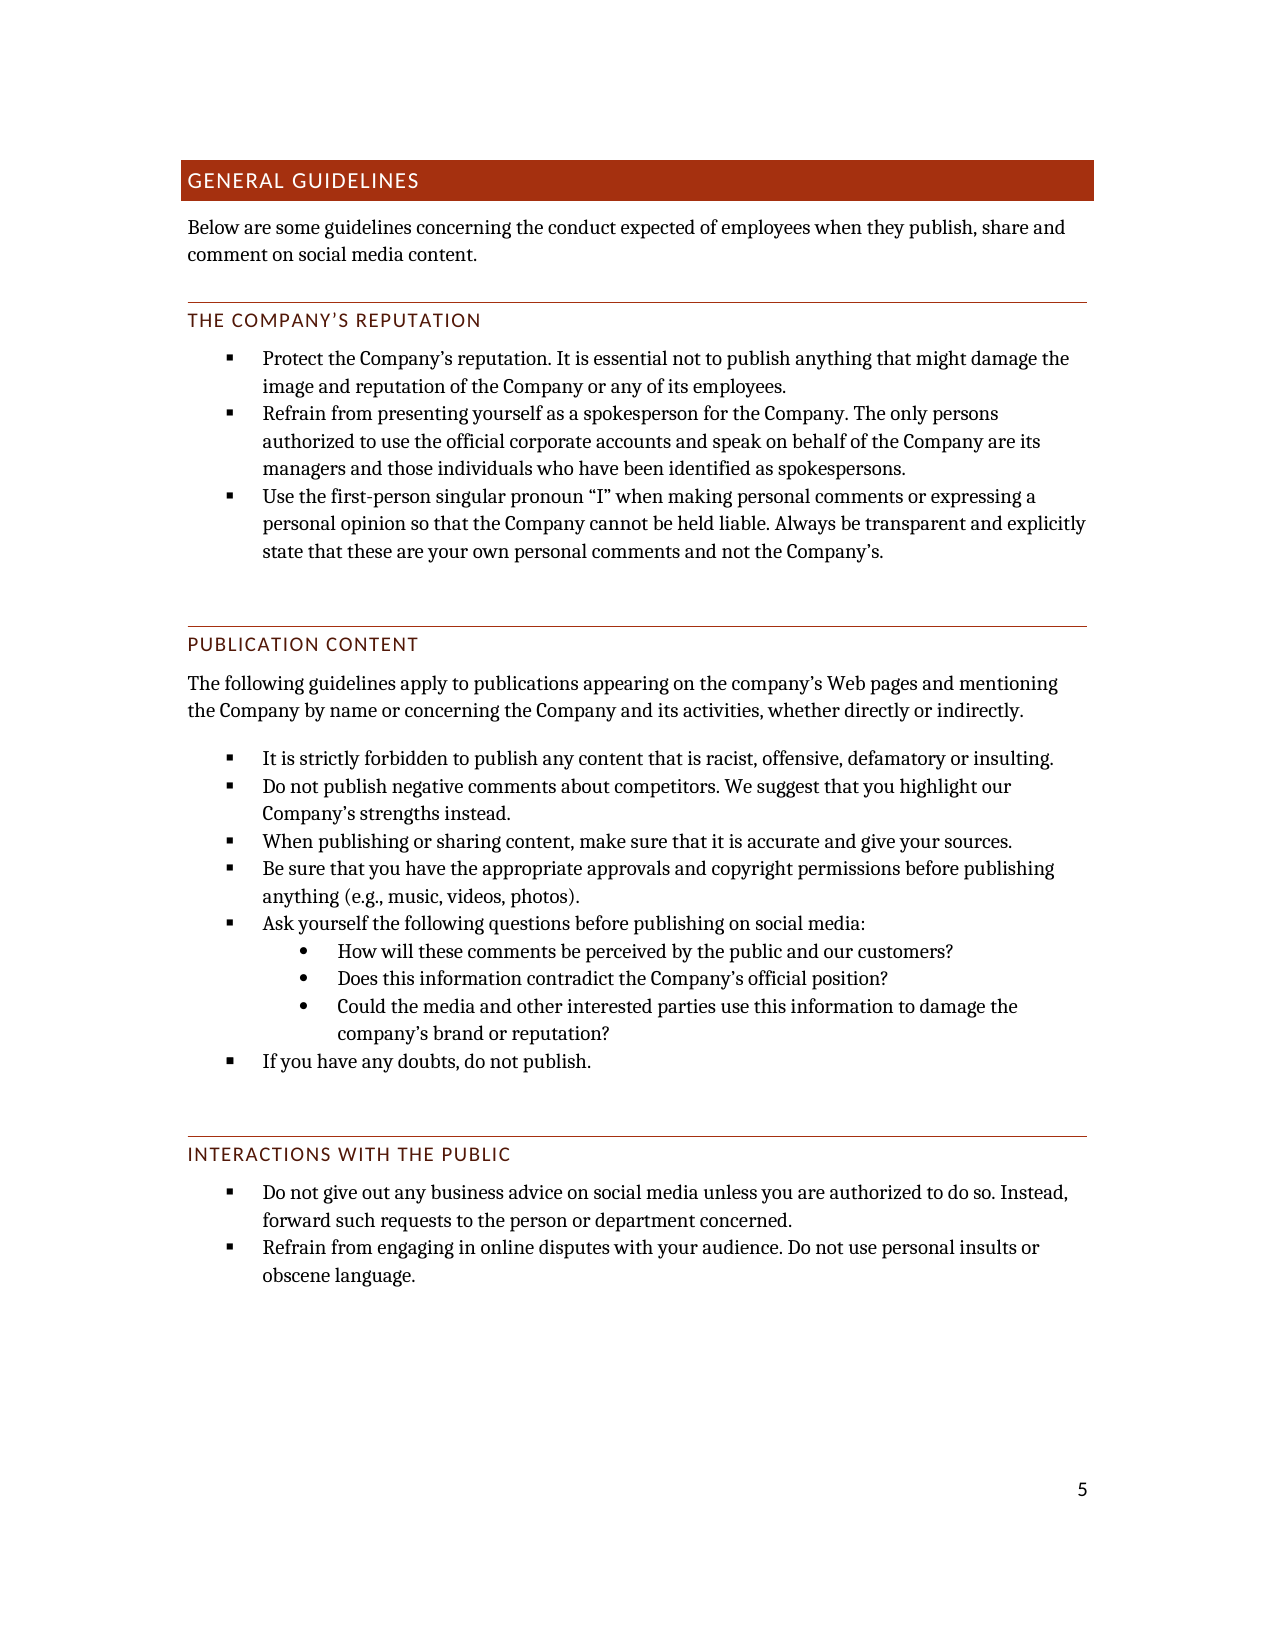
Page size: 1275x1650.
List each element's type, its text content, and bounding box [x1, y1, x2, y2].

list How will these comments be perceived by the public and our customers? [300, 939, 1087, 963]
list Be sure that you have the appropriate approvals and copyright permissions before publishing anything (e.g., music, videos, photos). [225, 857, 1087, 908]
subtitle publication CONTENT [187, 627, 1087, 657]
list It is strictly forbidden to publish any content that is racist, offensive, defamatory or insulting. [225, 747, 1087, 771]
list If you have any doubts, do not publish. [225, 1049, 1087, 1073]
list Ask yourself the following questions before publishing on social media: [225, 912, 1087, 936]
subtitle GENERAL GUIDELINES [188, 167, 1087, 195]
list Do not give out any business advice on social media unless you are authorized to do so. Instead, forward such requests to the person or department concerned. [225, 1181, 1087, 1232]
list Protect the Company’s reputation. It is essential not to publish anything that might damage the image and reputation of the Company or any of its employees. [225, 347, 1087, 398]
list Use the first-person singular pronoun “I” when making personal comments or expressing a personal opinion so that the Company cannot be held liable. Always be transparent and explicitly state that these are your own personal comments and not the Company’s. [225, 484, 1087, 563]
list Do not publish negative comments about competitors. We suggest that you highlight our Company’s strengths instead. [225, 774, 1087, 826]
subtitle THE COMPANY’s REPUTATION [187, 303, 1087, 333]
list Refrain from presenting yourself as a spokesperson for the Company. The only persons authorized to use the official corporate accounts and speak on behalf of the Company are its managers and those individuals who have been identified as spokespersons. [225, 402, 1087, 481]
list Refrain from engaging in online disputes with your audience. Do not use personal insults or obscene language. [225, 1236, 1087, 1287]
text Below are some guidelines concerning the conduct expected of employees when they publish, share and comment on social media content. [187, 216, 1087, 267]
list Could the media and other interested parties use this information to damage the company’s brand or reputation? [300, 994, 1087, 1046]
list Does this information contradict the Company’s official position? [300, 967, 1087, 991]
text The following guidelines apply to publications appearing on the company’s Web pages and mentioning the Company by name or concerning the Company and its activities, whether directly or indirectly. [187, 671, 1087, 723]
subtitle Interactions WITH THE public [187, 1137, 1087, 1167]
list When publishing or sharing content, make sure that it is accurate and give your sources. [225, 829, 1087, 853]
